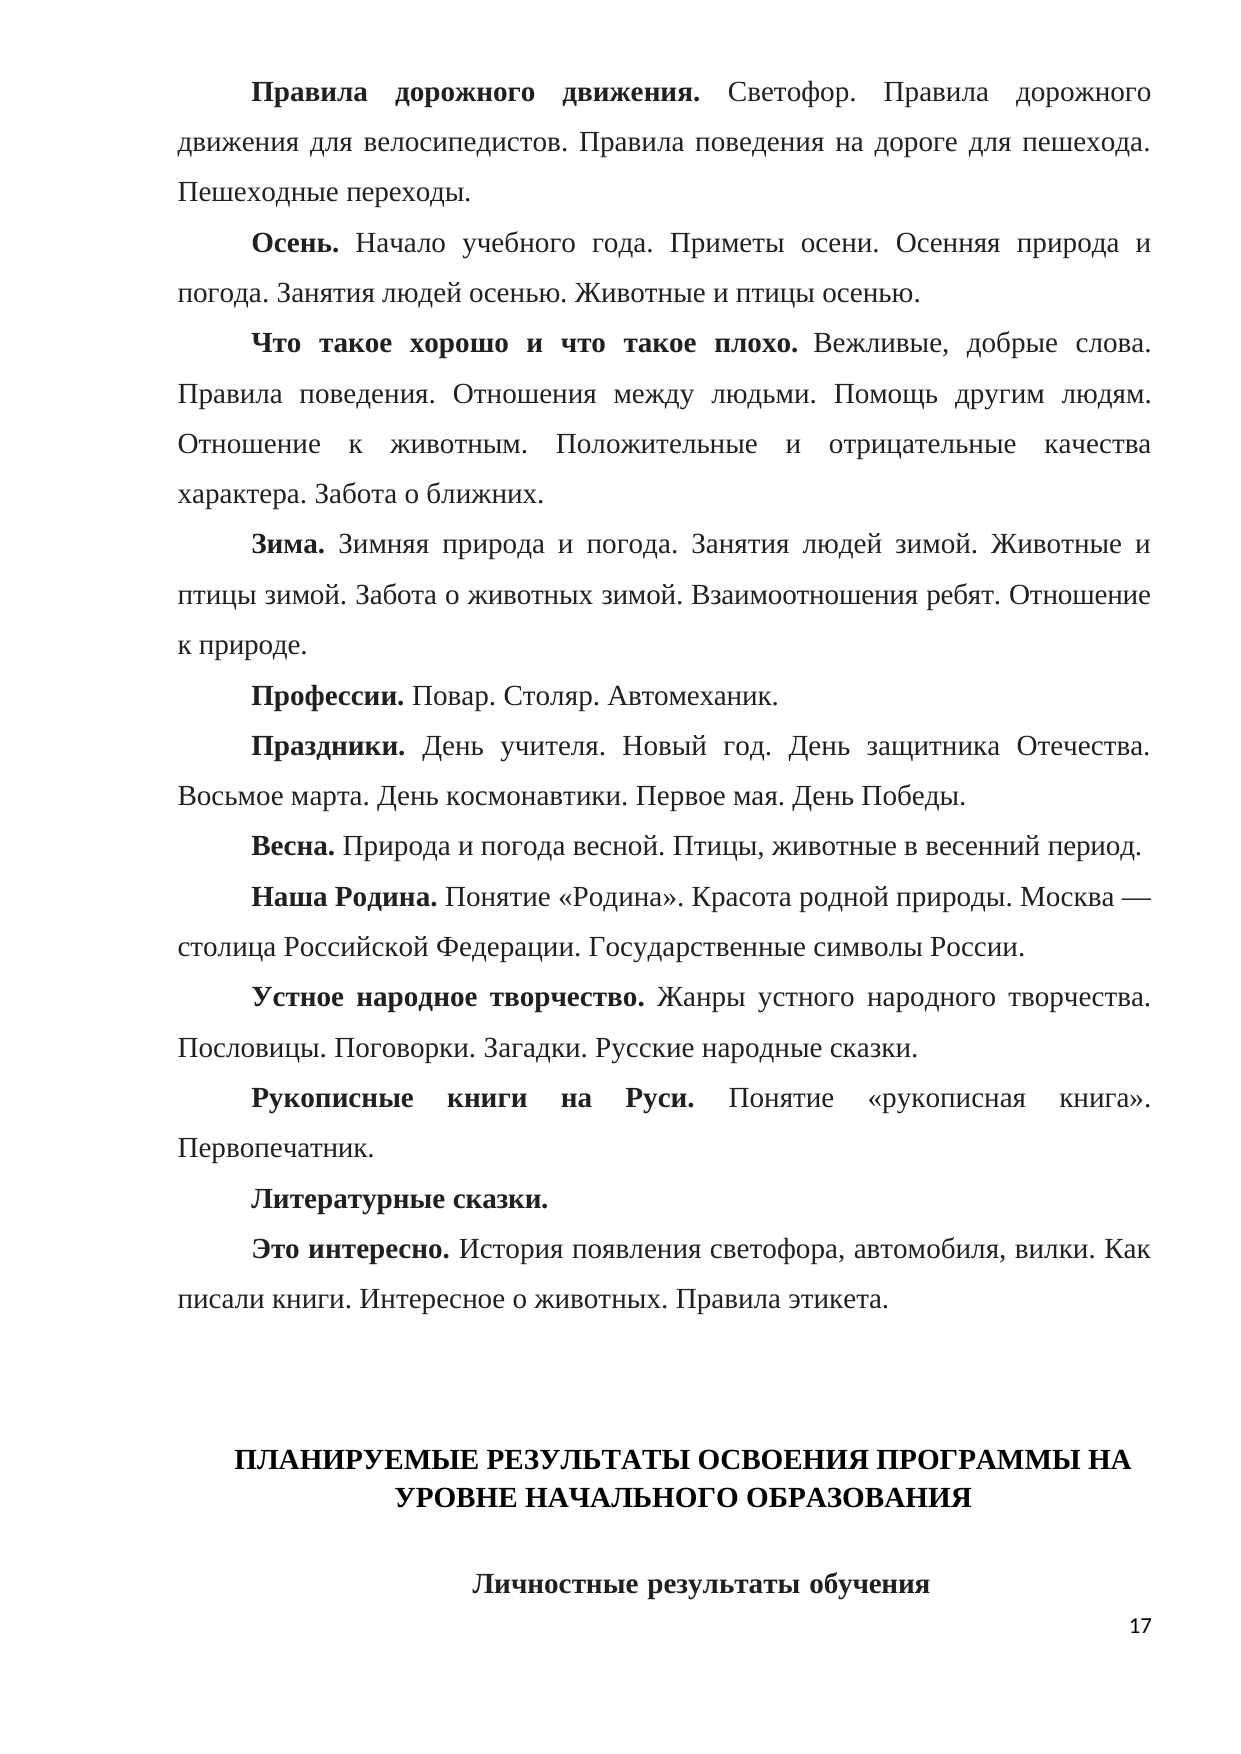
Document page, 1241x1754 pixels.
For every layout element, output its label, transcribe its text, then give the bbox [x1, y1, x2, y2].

text Осень. Начало учебного года. Приметы осени. Осенняя природа и погода. Занятия людей осенью. Животные и птицы осенью. [177, 225, 1152, 309]
text Правила дорожного движения. Светофор. Правила дорожного движения для велосипедистов. Правила поведения на дороге для пешехода. Пешеходные переходы. [177, 74, 1152, 208]
text Это интересно. История появления светофора, автомобиля, вилки. Как писали книги. Интересное о животных. Правила этикета. [177, 1231, 1152, 1315]
subtitle Личностные результаты обучения [177, 1566, 1152, 1599]
text Зима. Зимняя природа и погода. Занятия людей зимой. Животные и птицы зимой. Забота о животных зимой. Взаимоотношения ребят. Отношение к природе. [177, 527, 1152, 661]
subtitle Планируемые результаты освоения программы на уровне начального образования [215, 1442, 1152, 1514]
text Праздники. День учителя. Новый год. День защитника Отечества. Восьмое марта. День космонавтики. Первое мая. День Победы. [177, 728, 1152, 812]
text Литературные сказки. [177, 1181, 1152, 1214]
text Весна. Природа и погода весной. Птицы, животные в весенний период. [177, 828, 1152, 862]
text Наша Родина. Понятие «Родина». Красота родной природы. Москва — столица Российской Федерации. Государственные символы России. [177, 879, 1152, 963]
text Устное народное творчество. Жанры устного народного творчества. Пословицы. Поговорки. Загадки. Русские народные сказки. [177, 979, 1152, 1063]
text Профессии. Повар. Столяр. Автомеханик. [177, 678, 1152, 711]
text Что такое хорошо и что такое плохо. Вежливые, добрые слова. Правила поведения. Отношения между людьми. Помощь другим людям. Отношение к животным. Положительные и отрицательные качества характера. Забота о ближних. [177, 325, 1152, 510]
text Рукописные книги на Руси. Понятие «рукописная книга». Первопечатник. [177, 1080, 1152, 1164]
